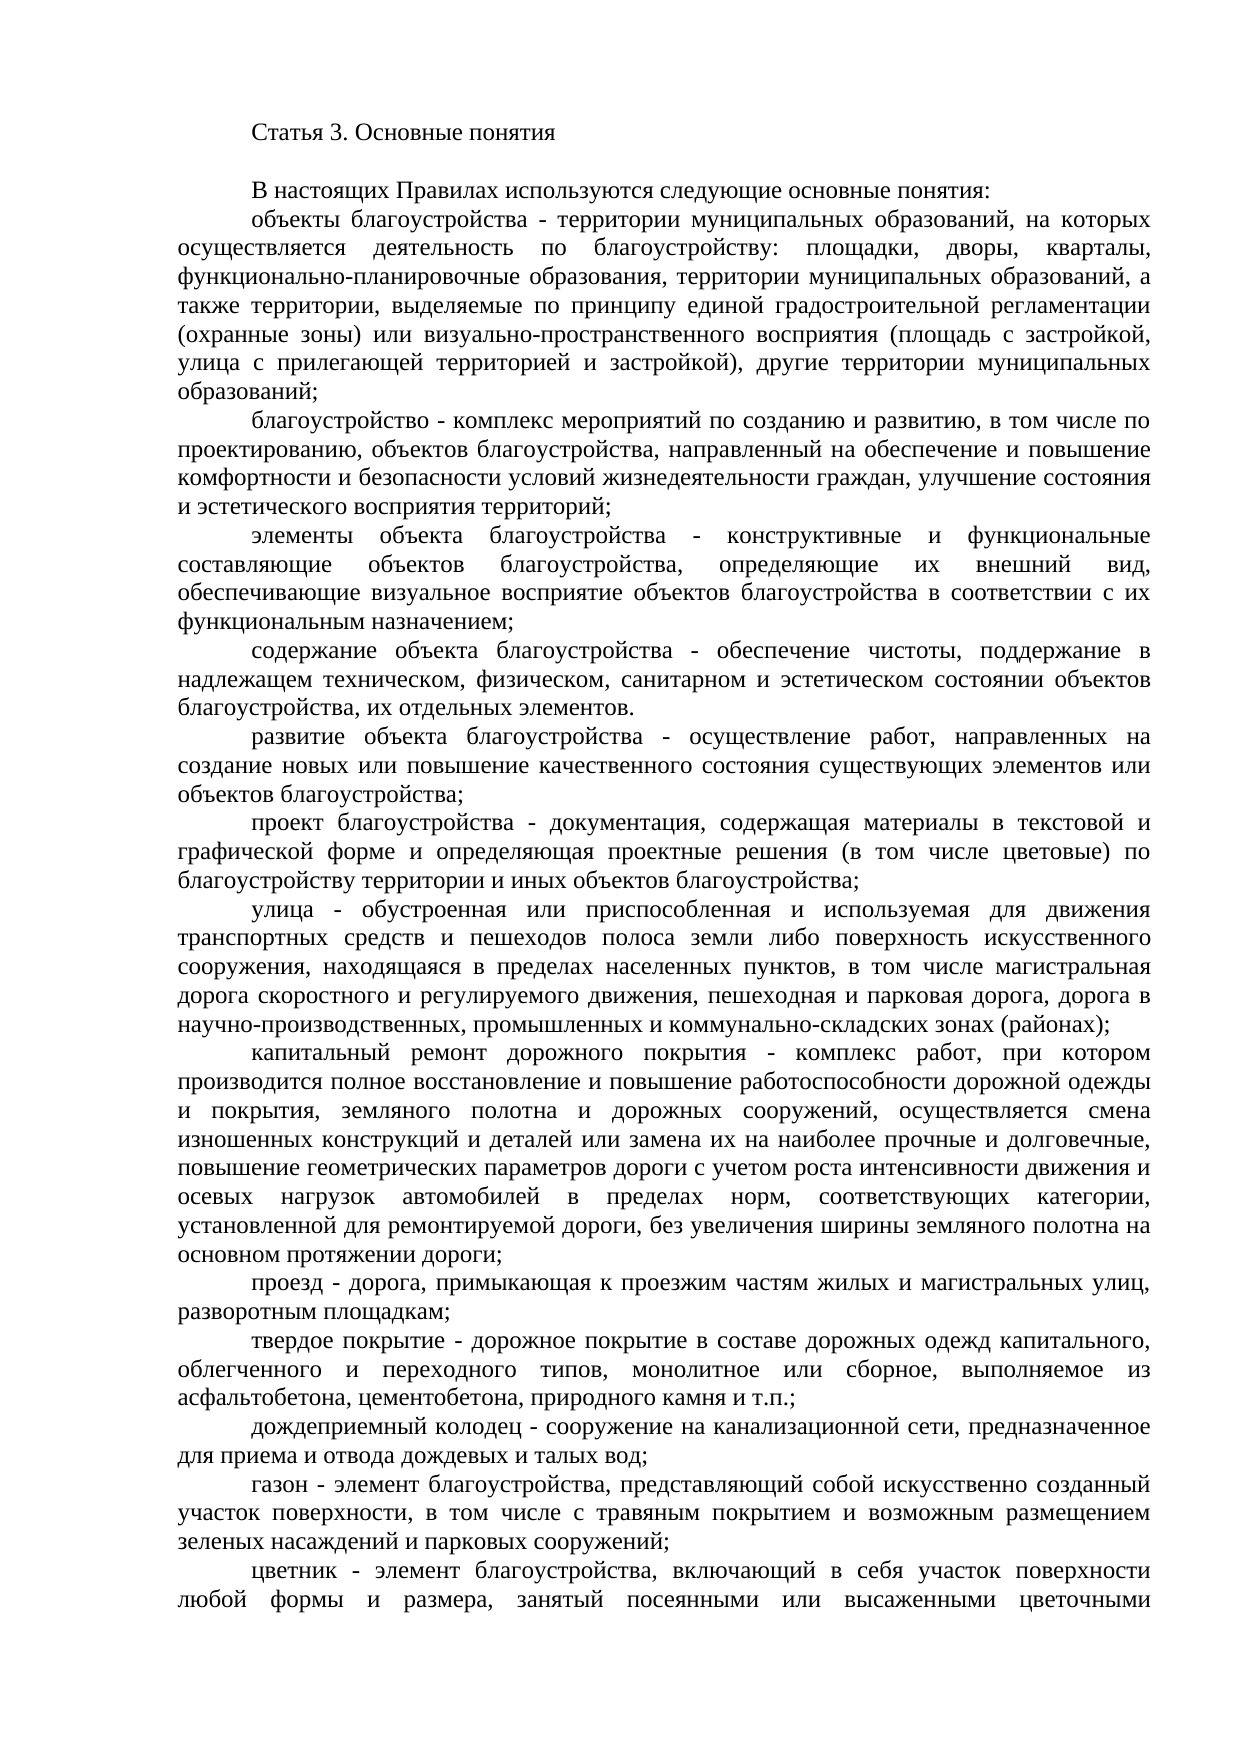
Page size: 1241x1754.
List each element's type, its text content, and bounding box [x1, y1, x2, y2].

text дождеприемный колодец - сооружение на канализационной сети, предназначенное для приема и отвода дождевых и талых вод; [177, 1411, 1152, 1469]
text проект благоустройства - документация, содержащая материалы в текстовой и графической форме и определяющая проектные решения (в том числе цветовые) по благоустройству территории и иных объектов благоустройства; [177, 807, 1152, 894]
text элементы объекта благоустройства - конструктивные и функциональные составляющие объектов благоустройства, определяющие их внешний вид, обеспечивающие визуальное восприятие объектов благоустройства в соответствии с их функциональным назначением; [177, 520, 1152, 635]
text благоустройство - комплекс мероприятий по созданию и развитию, в том числе по проектированию, объектов благоустройства, направленный на обеспечение и повышение комфортности и безопасности условий жизнедеятельности граждан, улучшение состояния и эстетического восприятия территорий; [177, 405, 1152, 520]
text развитие объекта благоустройства - осуществление работ, направленных на создание новых или повышение качественного состояния существующих элементов или объектов благоустройства; [177, 721, 1152, 807]
text газон - элемент благоустройства, представляющий собой искусственно созданный участок поверхности, в том числе с травяным покрытием и возможным размещением зеленых насаждений и парковых сооружений; [177, 1469, 1152, 1555]
text объекты благоустройства - территории муниципальных образований, на которых осуществляется деятельность по благоустройству: площадки, дворы, кварталы, функционально-планировочные образования, территории муниципальных образований, а также территории, выделяемые по принципу единой градостроительной регламентации (охранные зоны) или визуально-пространственного восприятия (площадь с застройкой, улица с прилегающей территорией и застройкой), другие территории муниципальных образований; [177, 204, 1152, 405]
text улица - обустроенная или приспособленная и используемая для движения транспортных средств и пешеходов полоса земли либо поверхность искусственного сооружения, находящаяся в пределах населенных пунктов, в том числе магистральная дорога скоростного и регулируемого движения, пешеходная и парковая дорога, дорога в научно-производственных, промышленных и коммунально-складских зонах (районах); [177, 894, 1152, 1037]
text Статья 3. Основные понятия [177, 117, 1152, 146]
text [177, 1555, 1152, 1612]
text содержание объекта благоустройства - обеспечение чистоты, поддержание в надлежащем техническом, физическом, санитарном и эстетическом состоянии объектов благоустройства, их отдельных элементов. [177, 635, 1152, 721]
text проезд - дорога, примыкающая к проезжим частям жилых и магистральных улиц, разворотным площадкам; [177, 1267, 1152, 1325]
text В настоящих Правилах используются следующие основные понятия: [177, 175, 1152, 204]
text твердое покрытие - дорожное покрытие в составе дорожных одежд капитального, облегченного и переходного типов, монолитное или сборное, выполняемое из асфальтобетона, цементобетона, природного камня и т.п.; [177, 1325, 1152, 1411]
text капитальный ремонт дорожного покрытия - комплекс работ, при котором производится полное восстановление и повышение работоспособности дорожной одежды и покрытия, земляного полотна и дорожных сооружений, осуществляется смена изношенных конструкций и деталей или замена их на наиболее прочные и долговечные, повышение геометрических параметров дороги с учетом роста интенсивности движения и осевых нагрузок автомобилей в пределах норм, соответствующих категории, установленной для ремонтируемой дороги, без увеличения ширины земляного полотна на основном протяжении дороги; [177, 1037, 1152, 1267]
